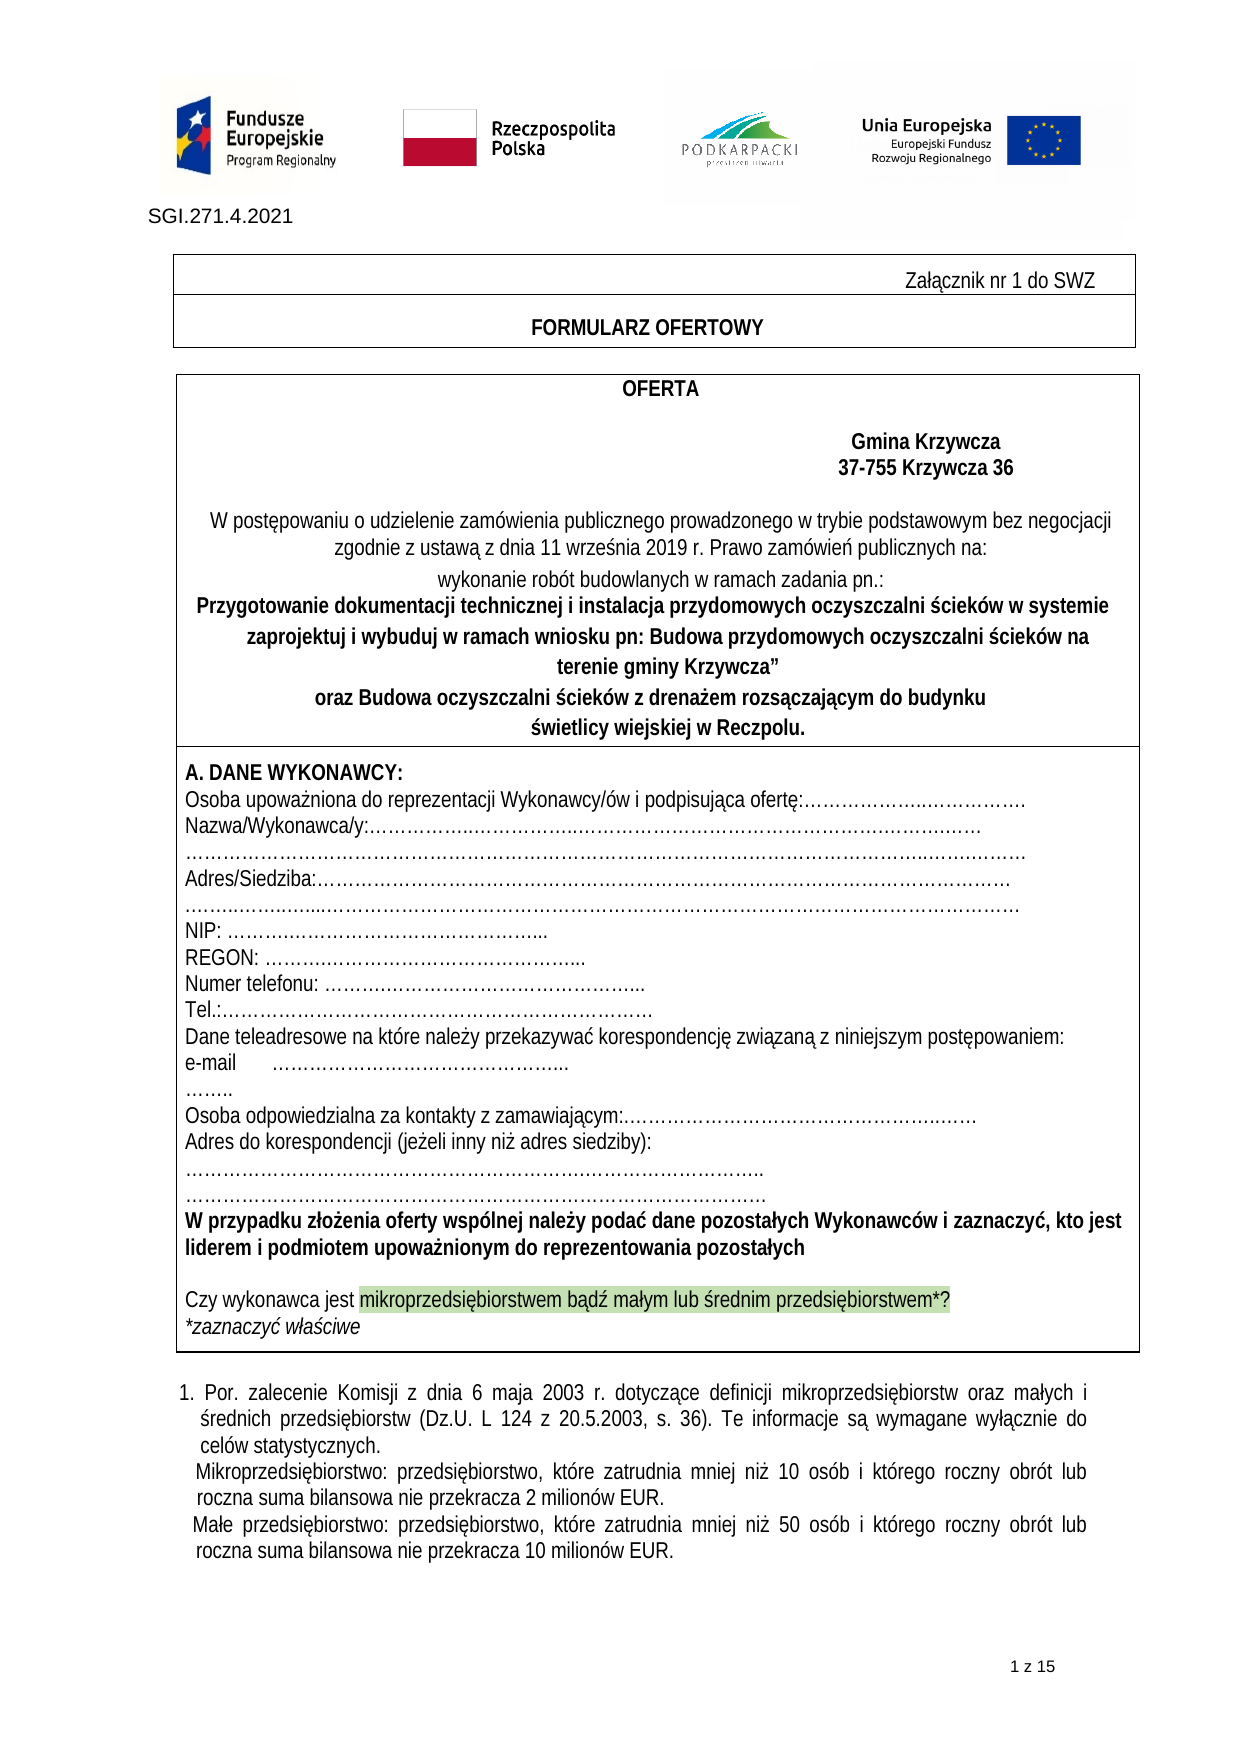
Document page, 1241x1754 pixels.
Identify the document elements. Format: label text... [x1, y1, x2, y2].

table_header OFERTA Gmina Krzywcza 37-755 Krzywcza 36 W postępowaniu o udzielenie zamówienia publicznego prowadzonego w trybie podstawowym bez negocjacji zgodnie z ustawą z dnia 11 września 2019 r. Prawo zamówień publicznych na: wykonanie robót budowlanych w ramach zadania pn.: Przygotowanie dokumentacji technicznej i instalacja przydomowych oczyszczalni ścieków w systemie zaprojektuj i wybuduj w ramach wniosku pn: Budowa przydomowych oczyszczalni ścieków na terenie gminy Krzywcza” oraz Budowa oczyszczalni ścieków z drenażem rozsączającym do budynku świetlicy wiejskiej w Reczpolu. [177, 375, 1139, 746]
text Małe przedsiębiorstwo: przedsiębiorstwo, które zatrudnia mniej niż 50 osób i którego roczny obrót lub roczna suma bilansowa nie przekracza 10 milionów EUR. [192, 1511, 1088, 1563]
picture [160, 76, 352, 194]
table_cell FORMULARZ OFERTOWY [174, 295, 1135, 347]
text Mikroprzedsiębiorstwo: przedsiębiorstwo, które zatrudnia mniej niż 10 osób i którego roczny obrót lub roczna suma bilansowa nie przekracza 2 milionów EUR. [195, 1458, 1088, 1511]
table_header Załącznik nr 1 do SWZ [174, 255, 1135, 294]
table_cell A. DANE WYKONAWCY: Osoba upoważniona do reprezentacji Wykonawcy/ów i podpisująca ofertę:………………..……………. Nazwa/Wykonawca/y:……………..……………..………………………………………….……….…… ………………………………………………………………………………………………………..…….……… Adres/Siedziba:………………………………………………………………………………………………… .……..……..…....………………………………………………………………………………………………… NIP: ……….…………………………………... REGON: ……….…………………………………... Numer telefonu: ……….…………………………………... Tel.:…………………………………………………………… Dane teleadresowe na które należy przekazywać korespondencję związaną z niniejszym postępowaniem: e-mail ………………………………………...…….. Osoba odpowiedzialna za kontakty z zamawiającym:.…………………………………………..…… Adres do korespondencji (jeżeli inny niż adres siedziby): ……………………………………………………….……………………….. ………………………………………………………………………………… W przypadku złożenia oferty wspólnej należy podać dane pozostałych Wykonawców i zaznaczyć, kto jest liderem i podmiotem upoważnionym do reprezentowania pozostałych Czy wykonawca jest mikroprzedsiębiorstwem bądź małym lub średnim przedsiębiorstwem*? *zaznaczyć właściwe [177, 747, 1139, 1351]
text 1. Por. zalecenie Komisji z dnia 6 maja 2003 r. dotyczące definicji mikroprzedsiębiorstw oraz małych i średnich przedsiębiorstw (Dz.U. L 124 z 20.5.2003, s. 36). Te informacje są wymagane wyłącznie do celów statystycznych. [179, 1379, 1088, 1458]
picture [663, 60, 1140, 240]
picture [387, 90, 631, 185]
